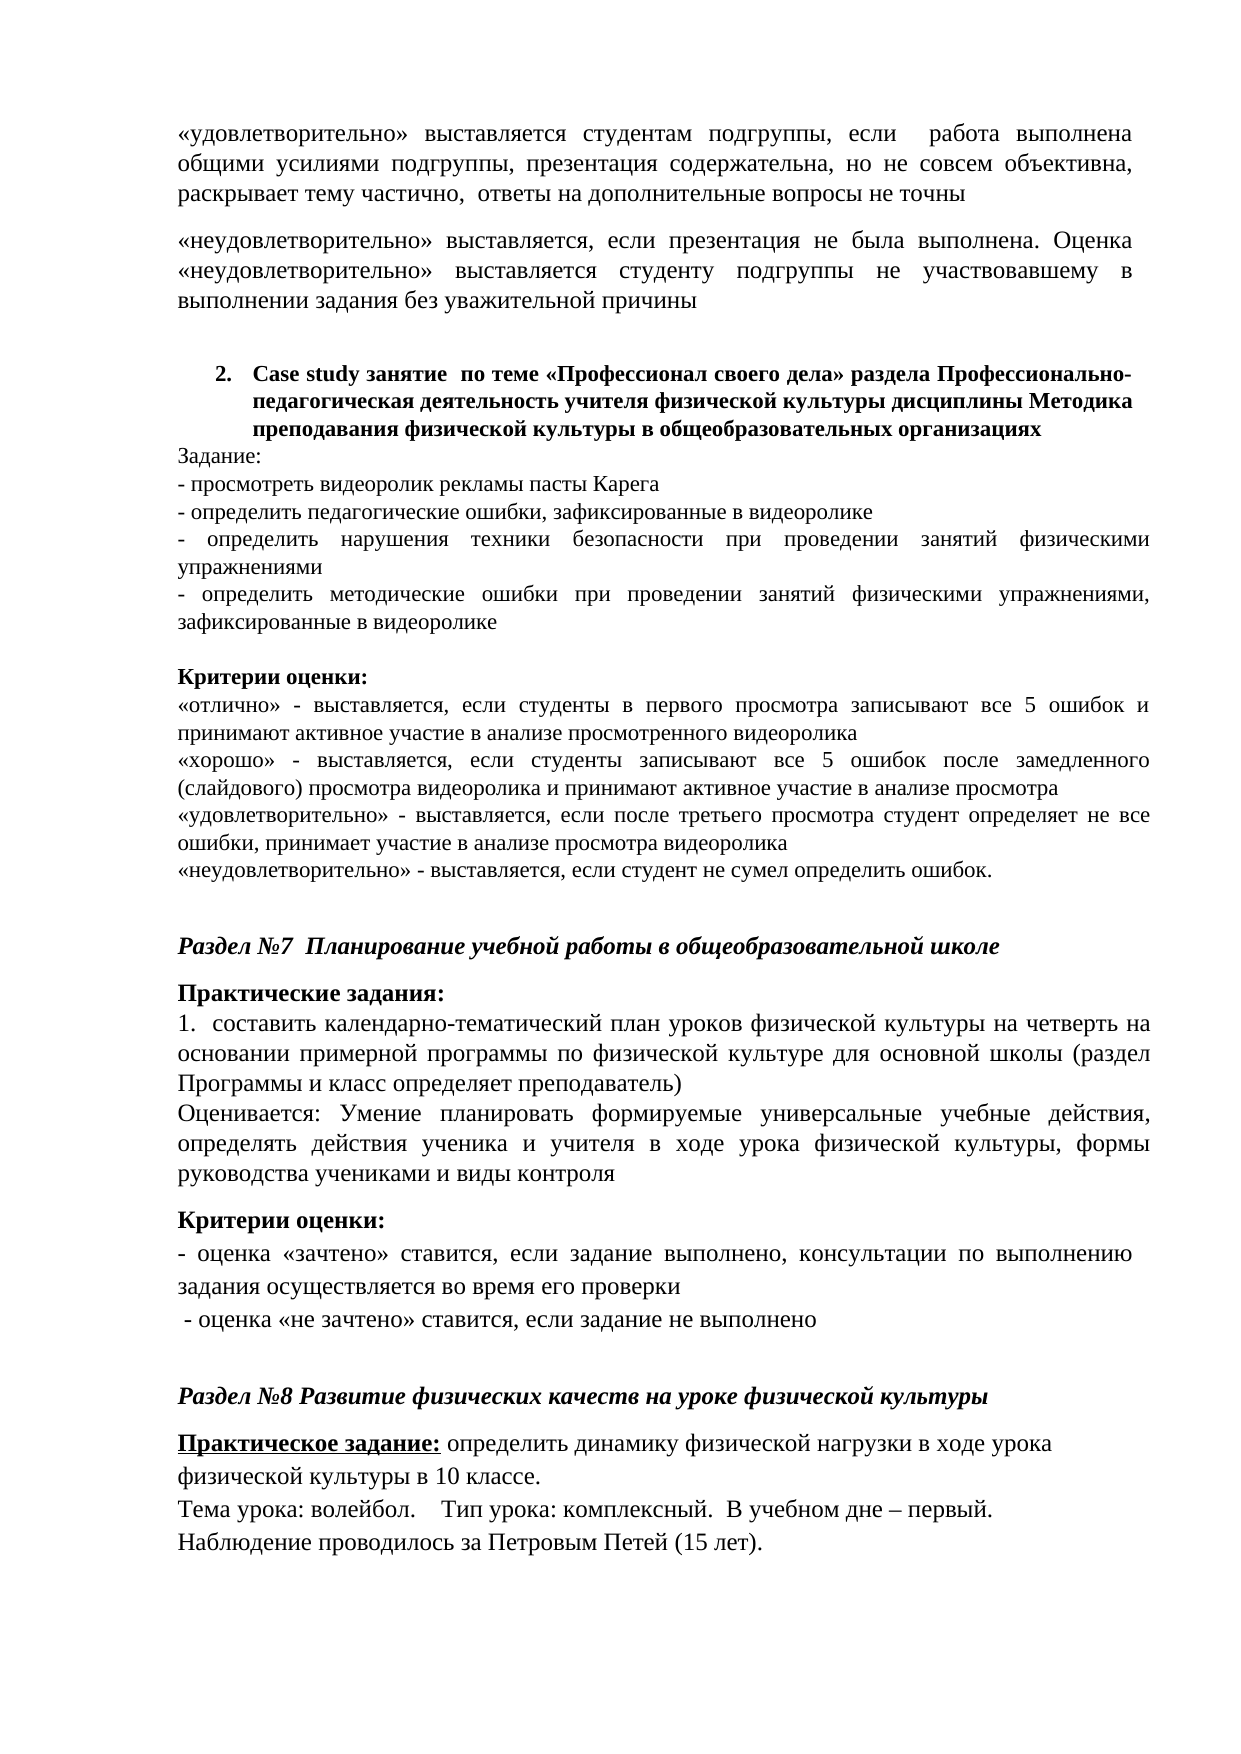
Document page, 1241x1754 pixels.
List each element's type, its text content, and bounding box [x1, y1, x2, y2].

text Критерии оценки: [177, 1205, 1133, 1234]
text - просмотреть видеоролик рекламы пасты Карега [177, 470, 1152, 496]
text - определить педагогические ошибки, зафиксированные в видеоролике [177, 498, 1152, 524]
list Case study занятие по теме «Профессионал своего дела» раздела Профессионально-педагогическая деятельность учителя физической культуры дисциплины Методика преподавания физической культуры в общеобразовательных организациях [215, 360, 1133, 441]
text «хорошо» - выставляется, если студенты записывают все 5 ошибок после замедленного (слайдового) просмотра видеоролика и принимают активное участие в анализе просмотра [177, 746, 1152, 800]
text «удовлетворительно» выставляется студентам подгруппы, если работа выполнена общими усилиями подгруппы, презентация содержательна, но не совсем объективна, раскрывает тему частично, ответы на дополнительные вопросы не точны [177, 118, 1133, 207]
text - оценка «зачтено» ставится, если задание выполнено, консультации по выполнению задания осуществляется во время его проверки [177, 1238, 1133, 1300]
text Раздел №8 Развитие физических качеств на уроке физической культуры [177, 1381, 1152, 1410]
text Тема урока: волейбол. Тип урока: комплексный. В учебном дне – первый. [177, 1494, 1152, 1523]
text Наблюдение проводилось за Петровым Петей (15 лет). [177, 1527, 1152, 1556]
text Критерии оценки: [177, 663, 1152, 690]
text Раздел №7 Планирование учебной работы в общеобразовательной школе [177, 931, 1133, 960]
text Оценивается: Умение планировать формируемые универсальные учебные действия, определять действия ученика и учителя в ходе урока физической культуры, формы руководства учениками и виды контроля [177, 1098, 1152, 1187]
text 1. составить календарно-тематический план уроков физической культуры на четверть на основании примерной программы по физической культуре для основной школы (раздел Программы и класс определяет преподаватель) [177, 1008, 1152, 1097]
text - определить методические ошибки при проведении занятий физическими упражнениями, зафиксированные в видеоролике [177, 581, 1152, 634]
text Задание: [177, 442, 1152, 469]
text «отлично» - выставляется, если студенты в первого просмотра записывают все 5 ошибок и принимают активное участие в анализе просмотренного видеоролика [177, 691, 1152, 745]
text Практическое задание: определить динамику физической нагрузки в ходе урока физической культуры в 10 классе. [177, 1428, 1152, 1489]
text «удовлетворительно» - выставляется, если после третьего просмотра студент определяет не все ошибки, принимает участие в анализе просмотра видеоролика [177, 801, 1152, 855]
text Практические задания: [177, 978, 1152, 1006]
text «неудовлетворительно» выставляется, если презентация не была выполнена. Оценка «неудовлетворительно» выставляется студенту подгруппы не участвовавшему в выполнении задания без уважительной причины [177, 225, 1133, 314]
text - определить нарушения техники безопасности при проведении занятий физическими упражнениями [177, 525, 1152, 579]
text - оценка «не зачтено» ставится, если задание не выполнено [177, 1304, 1152, 1333]
text «неудовлетворительно» - выставляется, если студент не сумел определить ошибок. [177, 857, 1152, 883]
